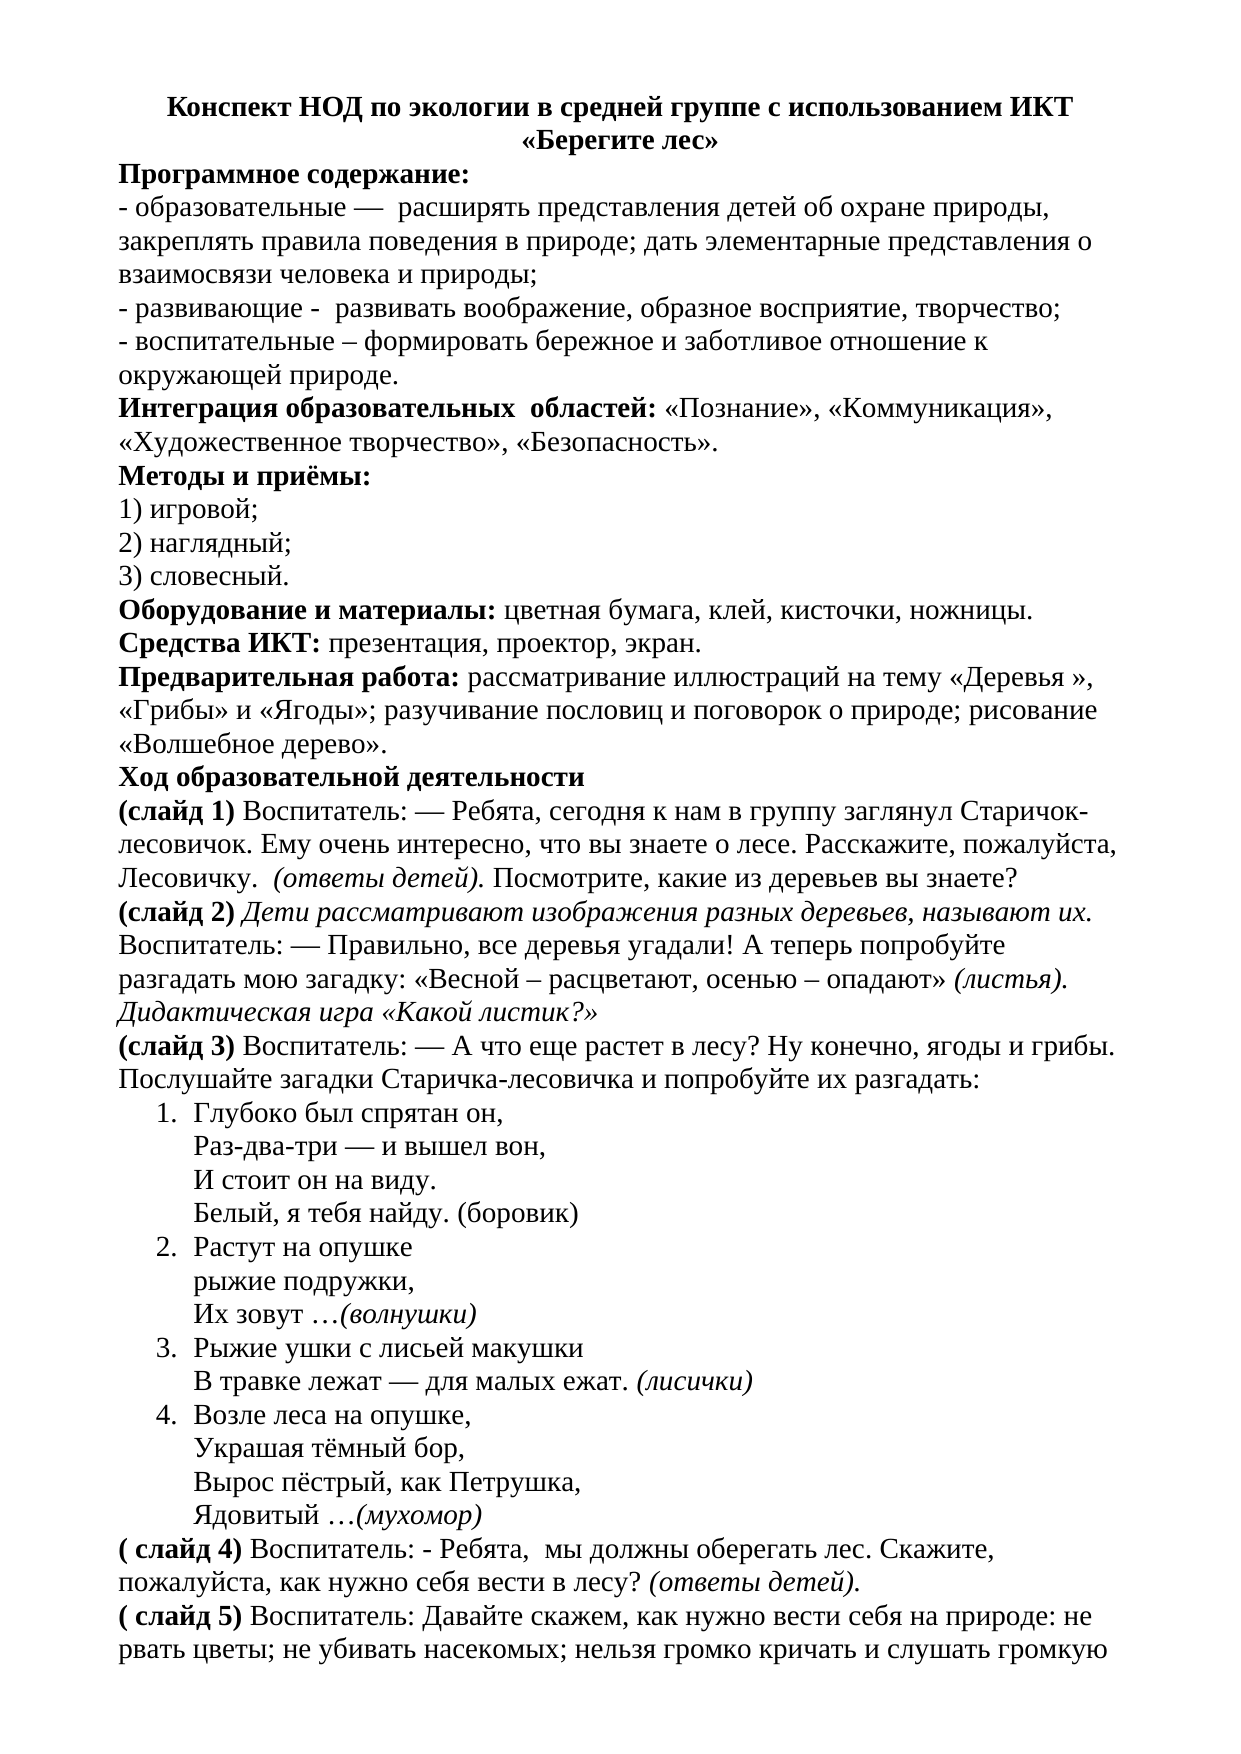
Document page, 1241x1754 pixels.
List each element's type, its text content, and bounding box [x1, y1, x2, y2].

text Конспект НОД по экологии в средней группе с использованием ИКТ «Берегите лес» [118, 89, 1122, 156]
text Ход образовательной деятельности [118, 759, 1122, 793]
text Дидактическая игра «Какой листик?» [118, 994, 1122, 1028]
list Глубоко был спрятан он, Раз-два-три — и вышел вон, И стоит он на виду. Белый, я тебя найду. (боровик) [156, 1095, 1122, 1229]
text (слайд 2) Дети рассматривают изображения разных деревьев, называют их. [118, 894, 1122, 927]
text 3) словесный. [118, 558, 1122, 592]
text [118, 1598, 1122, 1665]
text (слайд 3) Воспитатель: — А что еще растет в лесу? Ну конечно, ягоды и грибы. [118, 1028, 1122, 1061]
list Растут на опушке рыжие подружки, Их зовут …(волнушки) [156, 1229, 1122, 1330]
text - развивающие - развивать воображение, образное восприятие, творчество; [118, 290, 1122, 323]
text Предварительная работа: рассматривание иллюстраций на тему «Деревья », «Грибы» и «Ягоды»; разучивание пословиц и поговорок о природе; рисование «Волшебное дерево». [118, 659, 1122, 759]
text 2) наглядный; [118, 525, 1122, 558]
text Средства ИКТ: презентация, проектор, экран. [118, 625, 1122, 659]
text Программное содержание: [118, 156, 1122, 189]
text Оборудование и материалы: цветная бумага, клей, кисточки, ножницы. [118, 592, 1122, 625]
text Интеграция образовательных областей: «Познание», «Коммуникация», «Художественное творчество», «Безопасность». [118, 391, 1122, 458]
text 1) игровой; [118, 491, 1122, 525]
text Послушайте загадки Старичка-лесовичка и попробуйте их разгадать: [118, 1061, 1122, 1095]
list Рыжие ушки с лисьей макушки В травке лежат — для малых ежат. (лисички) [156, 1330, 1122, 1397]
text (слайд 1) Воспитатель: — Ребята, сегодня к нам в группу заглянул Старичок-лесовичок. Ему очень интересно, что вы знаете о лесе. Расскажите, пожалуйста, Лесовичку. (ответы детей). Посмотрите, какие из деревьев вы знаете? [118, 793, 1122, 894]
text - воспитательные – формировать бережное и заботливое отношение к окружающей природе. [118, 323, 1122, 391]
text Воспитатель: — Правильно, все деревья угадали! А теперь попробуйте разгадать мою загадку: «Весной – расцветают, осенью – опадают» (листья). [118, 927, 1122, 994]
text ( слайд 4) Воспитатель: - Ребята, мы должны оберегать лес. Скажите, пожалуйста, как нужно себя вести в лесу? (ответы детей). [118, 1531, 1122, 1598]
list Возле леса на опушке, Украшая тёмный бор, Вырос пёстрый, как Петрушка, Ядовитый …(мухомор) [156, 1397, 1122, 1531]
text Методы и приёмы: [118, 458, 1122, 491]
text - образовательные — расширять представления детей об охране природы, закреплять правила поведения в природе; дать элементарные представления о взаимосвязи человека и природы; [118, 189, 1122, 290]
